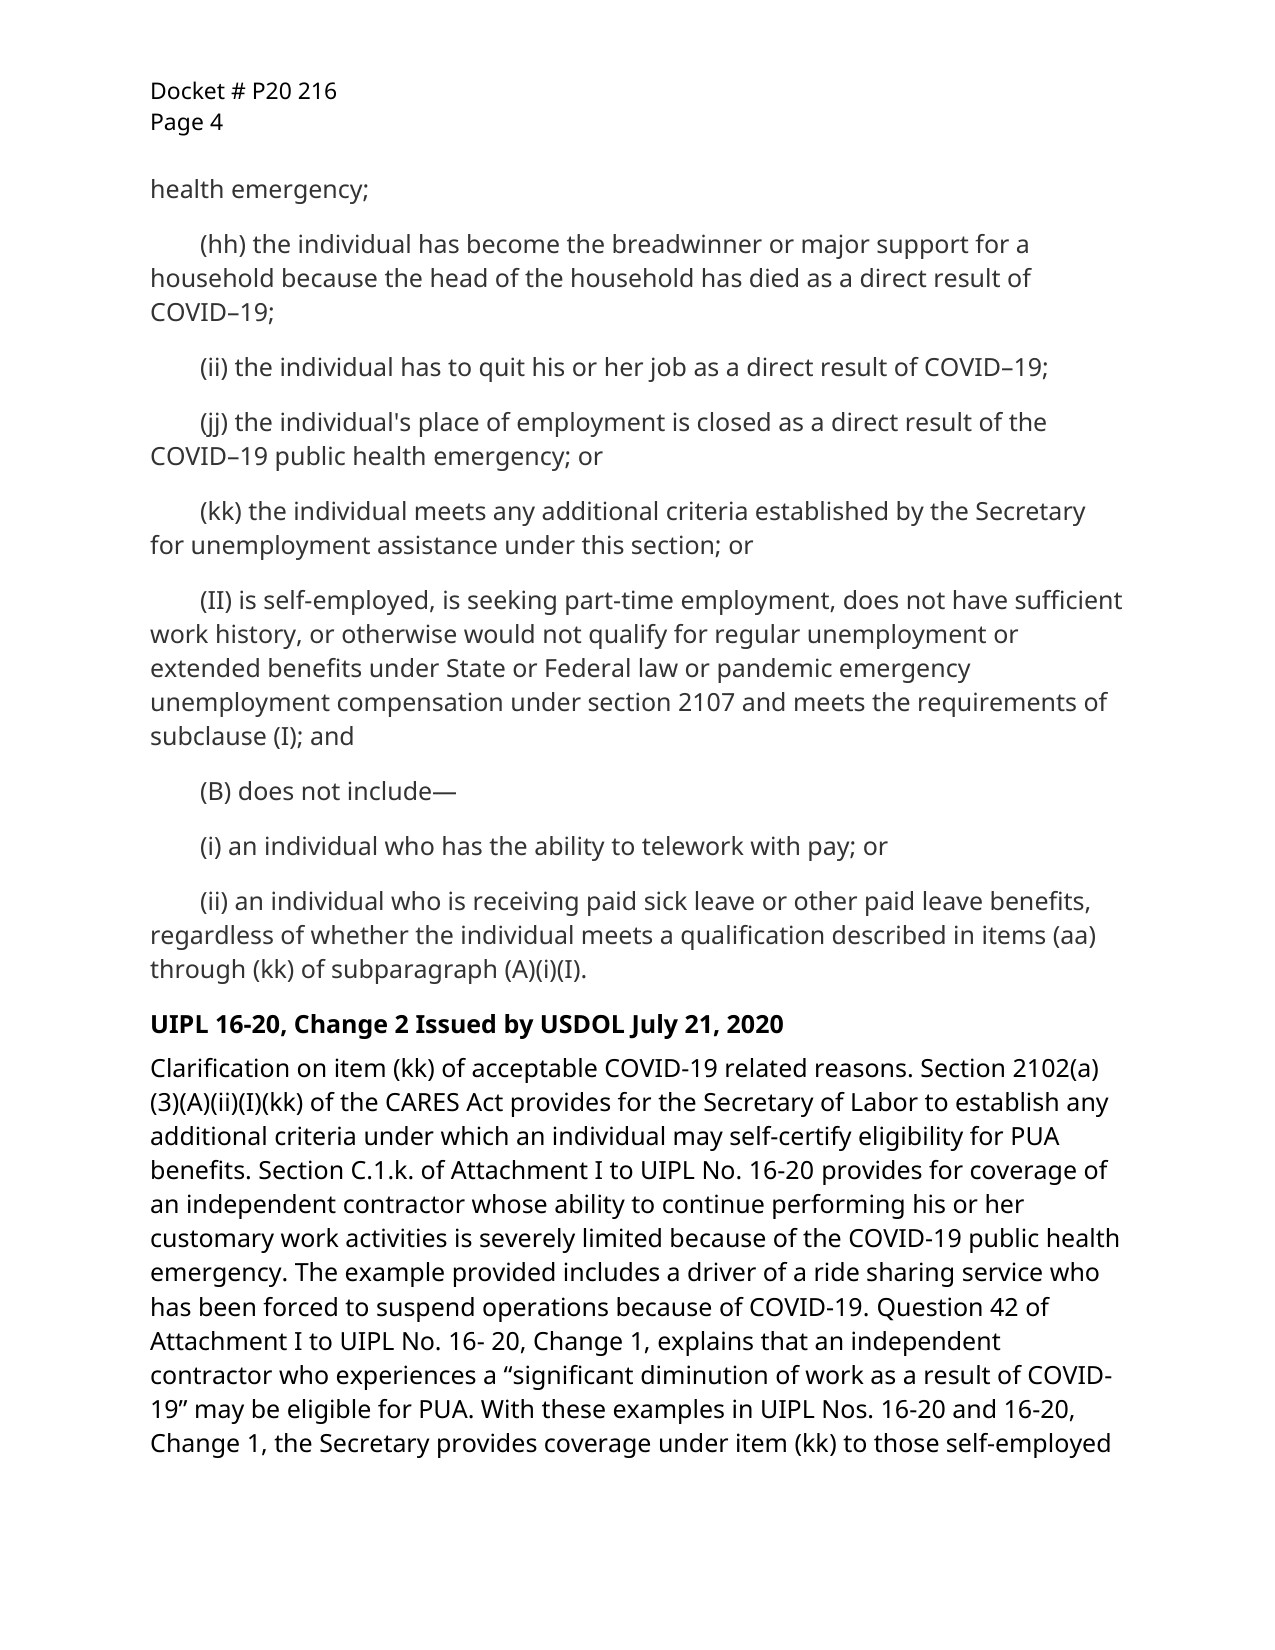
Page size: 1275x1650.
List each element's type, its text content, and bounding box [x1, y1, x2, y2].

text (ii) the individual has to quit his or her job as a direct result of COVID–19; [150, 349, 1125, 383]
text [150, 1051, 1125, 1459]
text (i) an individual who has the ability to telework with pay; or [150, 828, 1125, 862]
text (kk) the individual meets any additional criteria established by the Secretary for unemployment assistance under this section; or [150, 493, 1125, 561]
text (jj) the individual's place of employment is closed as a direct result of the COVID–19 public health emergency; or [150, 404, 1125, 472]
text (II) is self-employed, is seeking part-time employment, does not have sufficient work history, or otherwise would not qualify for regular unemployment or extended benefits under State or Federal law or pandemic emergency unemployment compensation under section 2107 and meets the requirements of subclause (I); and [150, 582, 1125, 753]
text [150, 172, 1125, 206]
text (hh) the individual has become the breadwinner or major support for a household because the head of the household has died as a direct result of COVID–19; [150, 226, 1125, 329]
text (ii) an individual who is receiving paid sick leave or other paid leave benefits, regardless of whether the individual meets a qualification described in items (aa) through (kk) of subparagraph (A)(i)(I). [150, 883, 1125, 985]
text UIPL 16-20, Change 2 Issued by USDOL July 21, 2020 [150, 1006, 1125, 1040]
text (B) does not include— [150, 773, 1125, 807]
